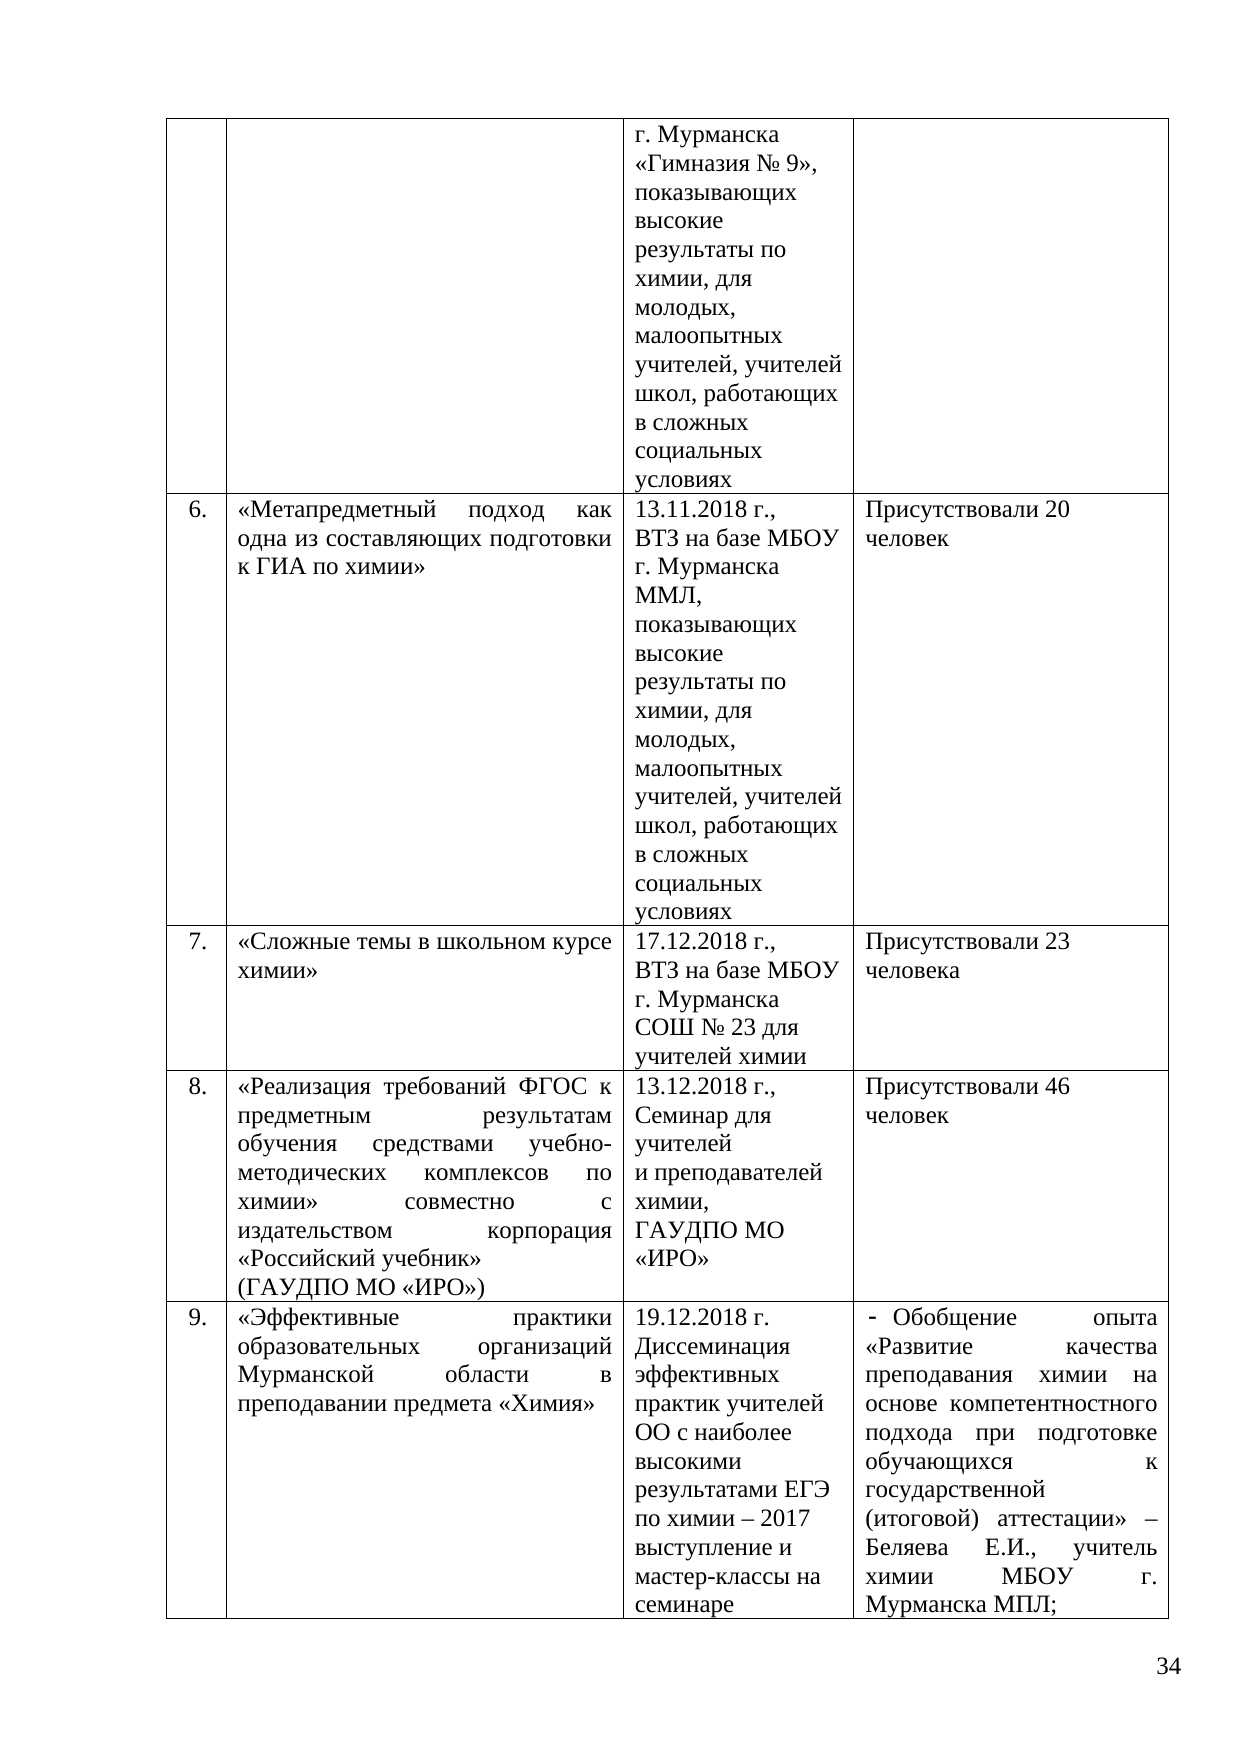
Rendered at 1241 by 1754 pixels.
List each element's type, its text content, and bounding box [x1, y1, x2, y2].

table_cell 13.12.2018 г., Семинар для учителей и преподавателей химии, ГАУДПО МО «ИРО» [624, 1071, 853, 1301]
table_cell [167, 494, 226, 925]
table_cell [854, 119, 1168, 493]
table_cell «Сложные темы в школьном курсе химии» [227, 926, 623, 1070]
table_cell 17.12.2018 г., ВТЗ на базе МБОУ г. Мурманска СОШ № 23 для учителей химии [624, 926, 853, 1070]
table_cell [624, 1302, 853, 1618]
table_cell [227, 1302, 623, 1618]
table_cell [167, 1302, 226, 1618]
table_cell Присутствовали 20 человек [854, 494, 1168, 925]
table_cell [167, 926, 226, 1070]
table_cell «Реализация требований ФГОС к предметным результатам обучения средствами учебно-методических комплексов по химии» совместно с издательством корпорация «Российский учебник» (ГАУДПО МО «ИРО») [227, 1071, 623, 1301]
table_cell [167, 119, 226, 493]
table_cell «Метапредметный подход как одна из составляющих подготовки к ГИА по химии» [227, 494, 623, 925]
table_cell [854, 1302, 1168, 1618]
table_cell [624, 119, 853, 493]
table_cell Присутствовали 46 человек [854, 1071, 1168, 1301]
table_cell 13.11.2018 г., ВТЗ на базе МБОУ г. Мурманска ММЛ, показывающих высокие результаты по химии, для молодых, малоопытных учителей, учителей школ, работающих в сложных социальных условиях [624, 494, 853, 925]
table_cell [167, 1071, 226, 1301]
table_cell Присутствовали 23 человека [854, 926, 1168, 1070]
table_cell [227, 119, 623, 493]
